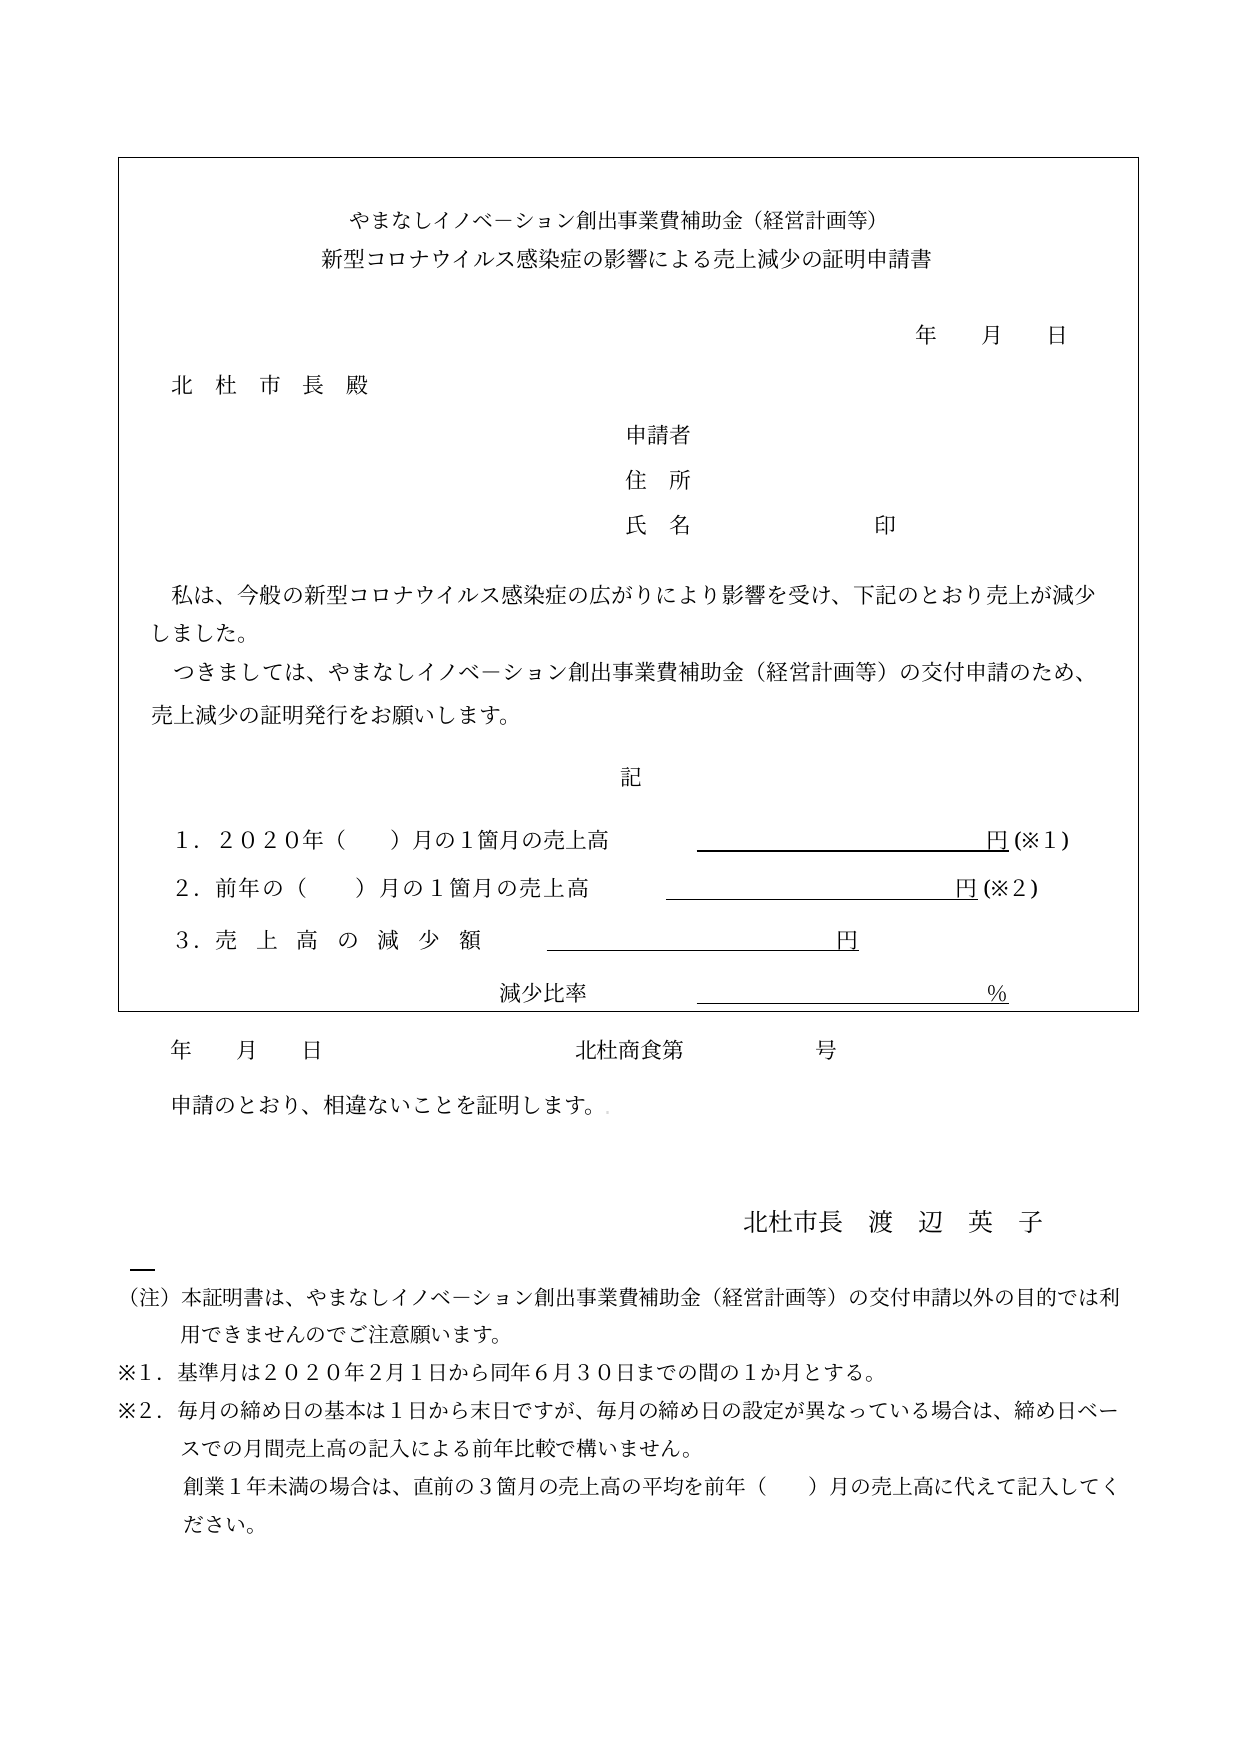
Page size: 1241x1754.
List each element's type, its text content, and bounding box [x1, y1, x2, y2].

text （注）本証明書は、やまなしイノベ－ション創出事業費補助金（経営計画等）の交付申請以外の目的では利用できませんのでご注意願います。 [118, 1277, 1122, 1353]
table_header やまなしイノベ－ション創出事業費補助金（経営計画等） 新型コロナウイルス感染症の影響による売上減少の証明申請書 年 月 日 北 杜 市 長 殿 申請者 住 所 氏 名 印 私は、今般の新型コロナウイルス感染症の広がりにより影響を受け、下記のとおり売上が減少しました。 つきましては、やまなしイノベ－ション創出事業費補助金（経営計画等）の交付申請のため、売上減少の証明発行をお願いします。 記 １．２０２０年（ ）月の１箇月の売上高 円 (※１) ２．前年の（ ）月の１箇月の売上高 円 (※２) ３．売上高の減少額 円 減少比率 ％ [119, 158, 1138, 1011]
text 北杜市長 渡 辺 英 子 [118, 1201, 1043, 1239]
text ※２．毎月の締め日の基本は１日から末日ですが、毎月の締め日の設定が異なっている場合は、締め日ベースでの月間売上高の記入による前年比較で構いません。 [118, 1391, 1122, 1467]
text ※１．基準月は２０２０年２月１日から同年６月３０日までの間の１か月とする。 [118, 1353, 1122, 1391]
text 年 月 日 北杜商食第 号 [127, 1030, 1122, 1068]
text 創業１年未満の場合は、直前の３箇月の売上高の平均を前年（ ）月の売上高に代えて記入してください。 [184, 1467, 1122, 1542]
text 申請のとおり、相違ないことを証明します。 [127, 1085, 1122, 1123]
